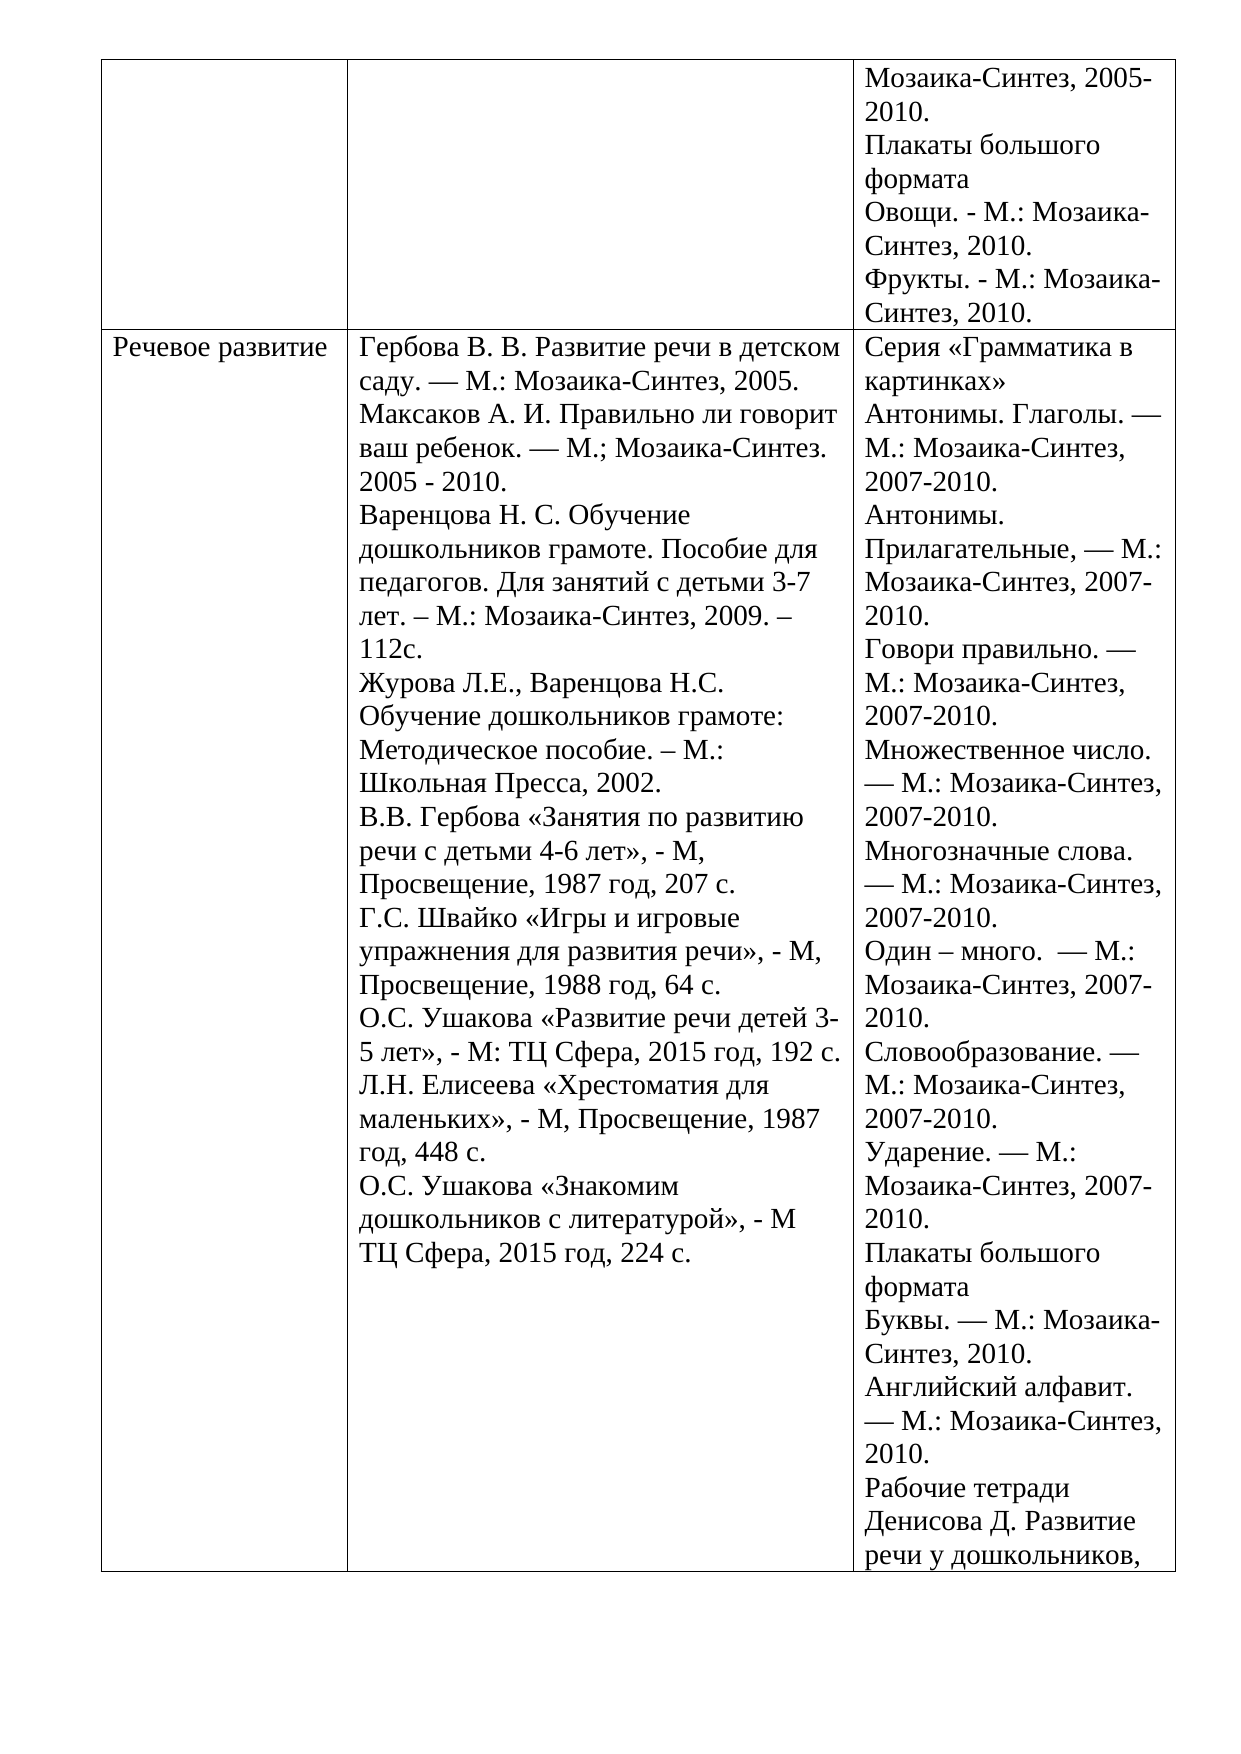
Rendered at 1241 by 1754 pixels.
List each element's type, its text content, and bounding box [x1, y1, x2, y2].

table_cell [854, 60, 1175, 328]
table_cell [348, 330, 853, 1571]
table_cell Речевое развитие [102, 330, 347, 1571]
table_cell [102, 60, 347, 328]
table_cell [854, 330, 1175, 1571]
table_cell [348, 60, 853, 328]
